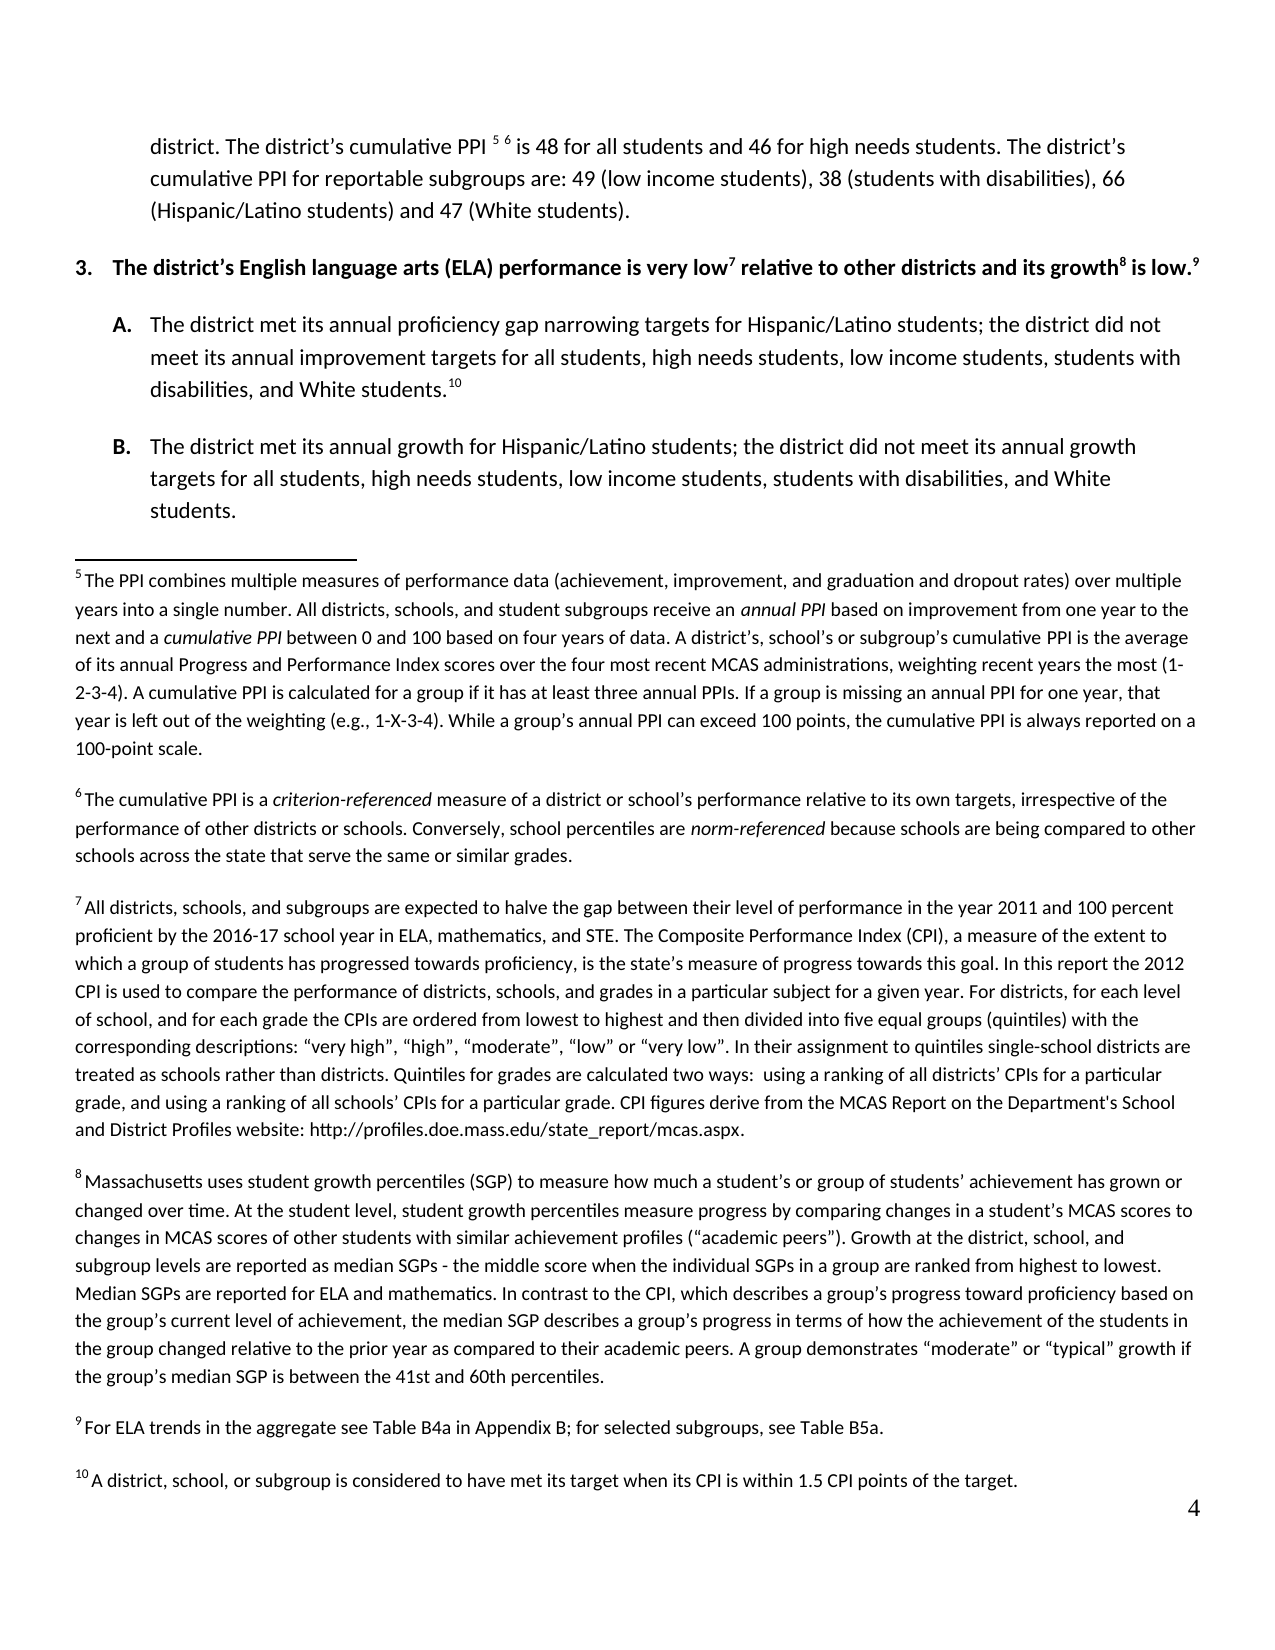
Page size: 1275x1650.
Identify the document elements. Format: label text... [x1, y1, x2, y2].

text A. The district as a whole is not considered to be making sufficient progress toward narrowing proficiency gaps. This is because the 2012 cumulative PPI for all students and for high needs students is less than 75 for the district. The district’s cumulative PPI is 48 for all students and 46 for high needs students. The district’s cumulative PPI for reportable subgroups are: 49 (low income students), 38 (students with disabilities), 66 (Hispanic/Latino students) and 47 (White students). [75, 132, 1200, 224]
text A. The district met its annual proficiency gap narrowing targets for Hispanic/Latino students; the district did not meet its annual improvement targets for all students, high needs students, low income students, students with disabilities, and White students. [75, 311, 1200, 403]
text 3. The district’s English language arts (ELA) performance is very low relative to other districts and its growth is low. [75, 253, 1200, 281]
text B. The district met its annual growth for Hispanic/Latino students; the district did not meet its annual growth targets for all students, high needs students, low income students, students with disabilities, and White students. [75, 432, 1200, 524]
